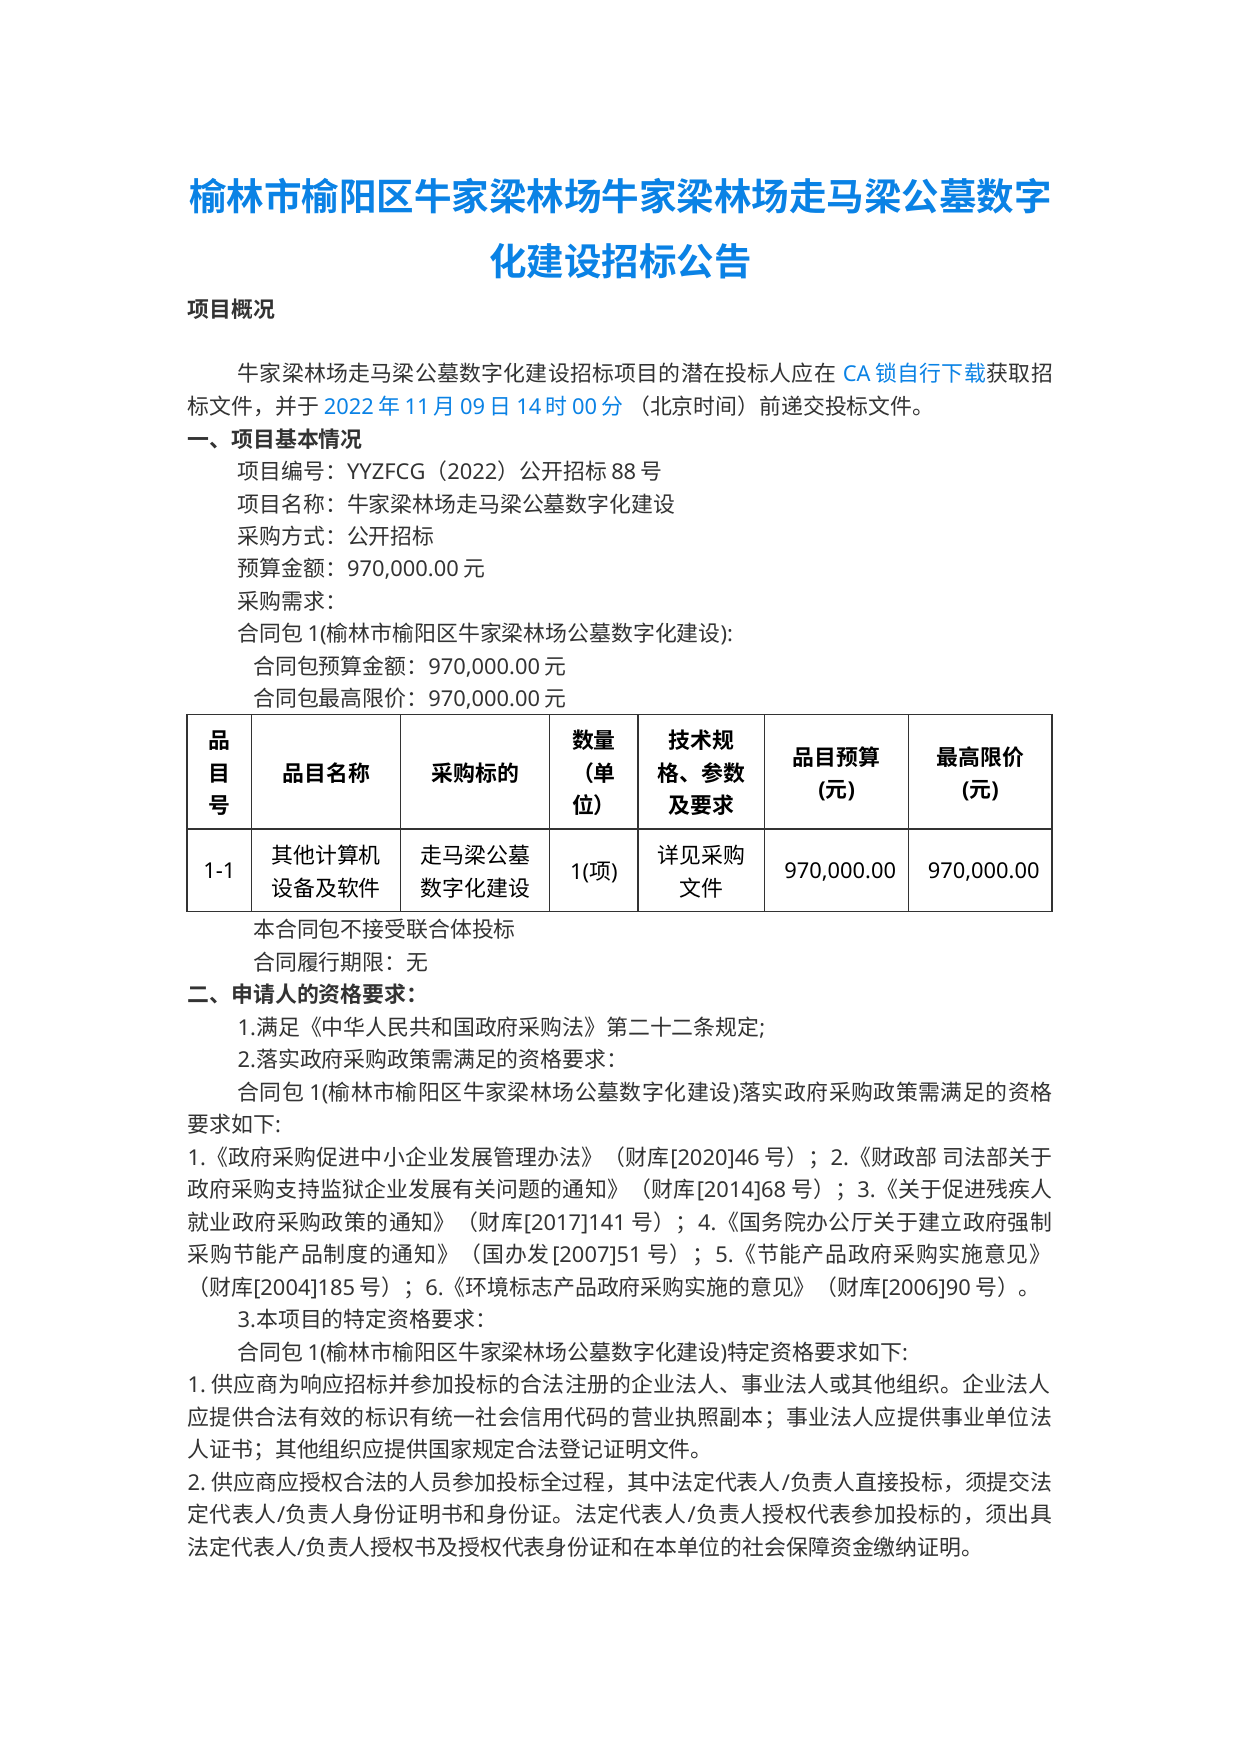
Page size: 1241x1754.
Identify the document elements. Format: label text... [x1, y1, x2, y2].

text 一、项目基本情况 [187, 421, 1053, 454]
table_header 品目号 [188, 715, 251, 828]
text 1.《政府采购促进中小企业发展管理办法》（财库[2020]46号）；2.《财政部 司法部关于政府采购支持监狱企业发展有关问题的通知》（财库[2014]68号）；3.《关于促进残疾人就业政府采购政策的通知》（财库[2017]141号）；4.《国务院办公厅关于建立政府强制采购节能产品制度的通知》（国办发[2007]51号）；5.《节能产品政府采购实施意见》（财库[2004]185号）；6.《环境标志产品政府采购实施的意见》（财库[2006]90号）。 [187, 1139, 1053, 1302]
text 合同包1(榆林市榆阳区牛家梁林场公墓数字化建设)落实政府采购政策需满足的资格要求如下: [187, 1074, 1053, 1139]
text 合同履行期限：无 [187, 944, 1053, 977]
table_cell 其他计算机设备及软件 [252, 830, 400, 911]
table_header 最高限价(元) [909, 715, 1051, 828]
text 牛家梁林场走马梁公墓数字化建设招标项目的潜在投标人应在CA锁自行下载获取招标文件，并于 2022年11月09日 14时00分 （北京时间）前递交投标文件。 [187, 356, 1053, 421]
text 合同包1(榆林市榆阳区牛家梁林场公墓数字化建设): [187, 616, 1053, 649]
text 预算金额：970,000.00元 [187, 551, 1053, 584]
table_header 数量（单位） [550, 715, 637, 828]
table_header 技术规格、参数及要求 [639, 715, 764, 828]
text 本合同包不接受联合体投标 [187, 912, 1053, 944]
text 榆林市榆阳区牛家梁林场牛家梁林场走马梁公墓数字化建设招标公告 [187, 162, 1053, 292]
text 1.满足《中华人民共和国政府采购法》第二十二条规定; [187, 1009, 1053, 1042]
table_cell 970,000.00 [765, 830, 908, 911]
table_header 采购标的 [401, 715, 549, 828]
table_header 品目名称 [252, 715, 400, 828]
text 合同包最高限价：970,000.00元 [187, 681, 1053, 714]
text 采购方式：公开招标 [187, 519, 1053, 551]
table_cell 详见采购文件 [639, 830, 764, 911]
text 合同包预算金额：970,000.00元 [187, 649, 1053, 681]
table_cell 1(项) [550, 830, 637, 911]
text 二、申请人的资格要求： [187, 977, 1053, 1009]
text 项目名称：牛家梁林场走马梁公墓数字化建设 [187, 486, 1053, 519]
text 合同包1(榆林市榆阳区牛家梁林场公墓数字化建设)特定资格要求如下: [187, 1334, 1053, 1367]
table_header 品目预算(元) [765, 715, 908, 828]
text 3.本项目的特定资格要求： [187, 1302, 1053, 1334]
table_cell 1-1 [188, 830, 251, 911]
text 采购需求： [187, 584, 1053, 616]
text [187, 1367, 1053, 1562]
table_cell 970,000.00 [909, 830, 1051, 911]
text 项目编号：YYZFCG（2022）公开招标88号 [187, 454, 1053, 486]
text 2.落实政府采购政策需满足的资格要求： [187, 1042, 1053, 1074]
table_cell 走马梁公墓数字化建设 [401, 830, 549, 911]
text 项目概况 [187, 292, 1053, 324]
